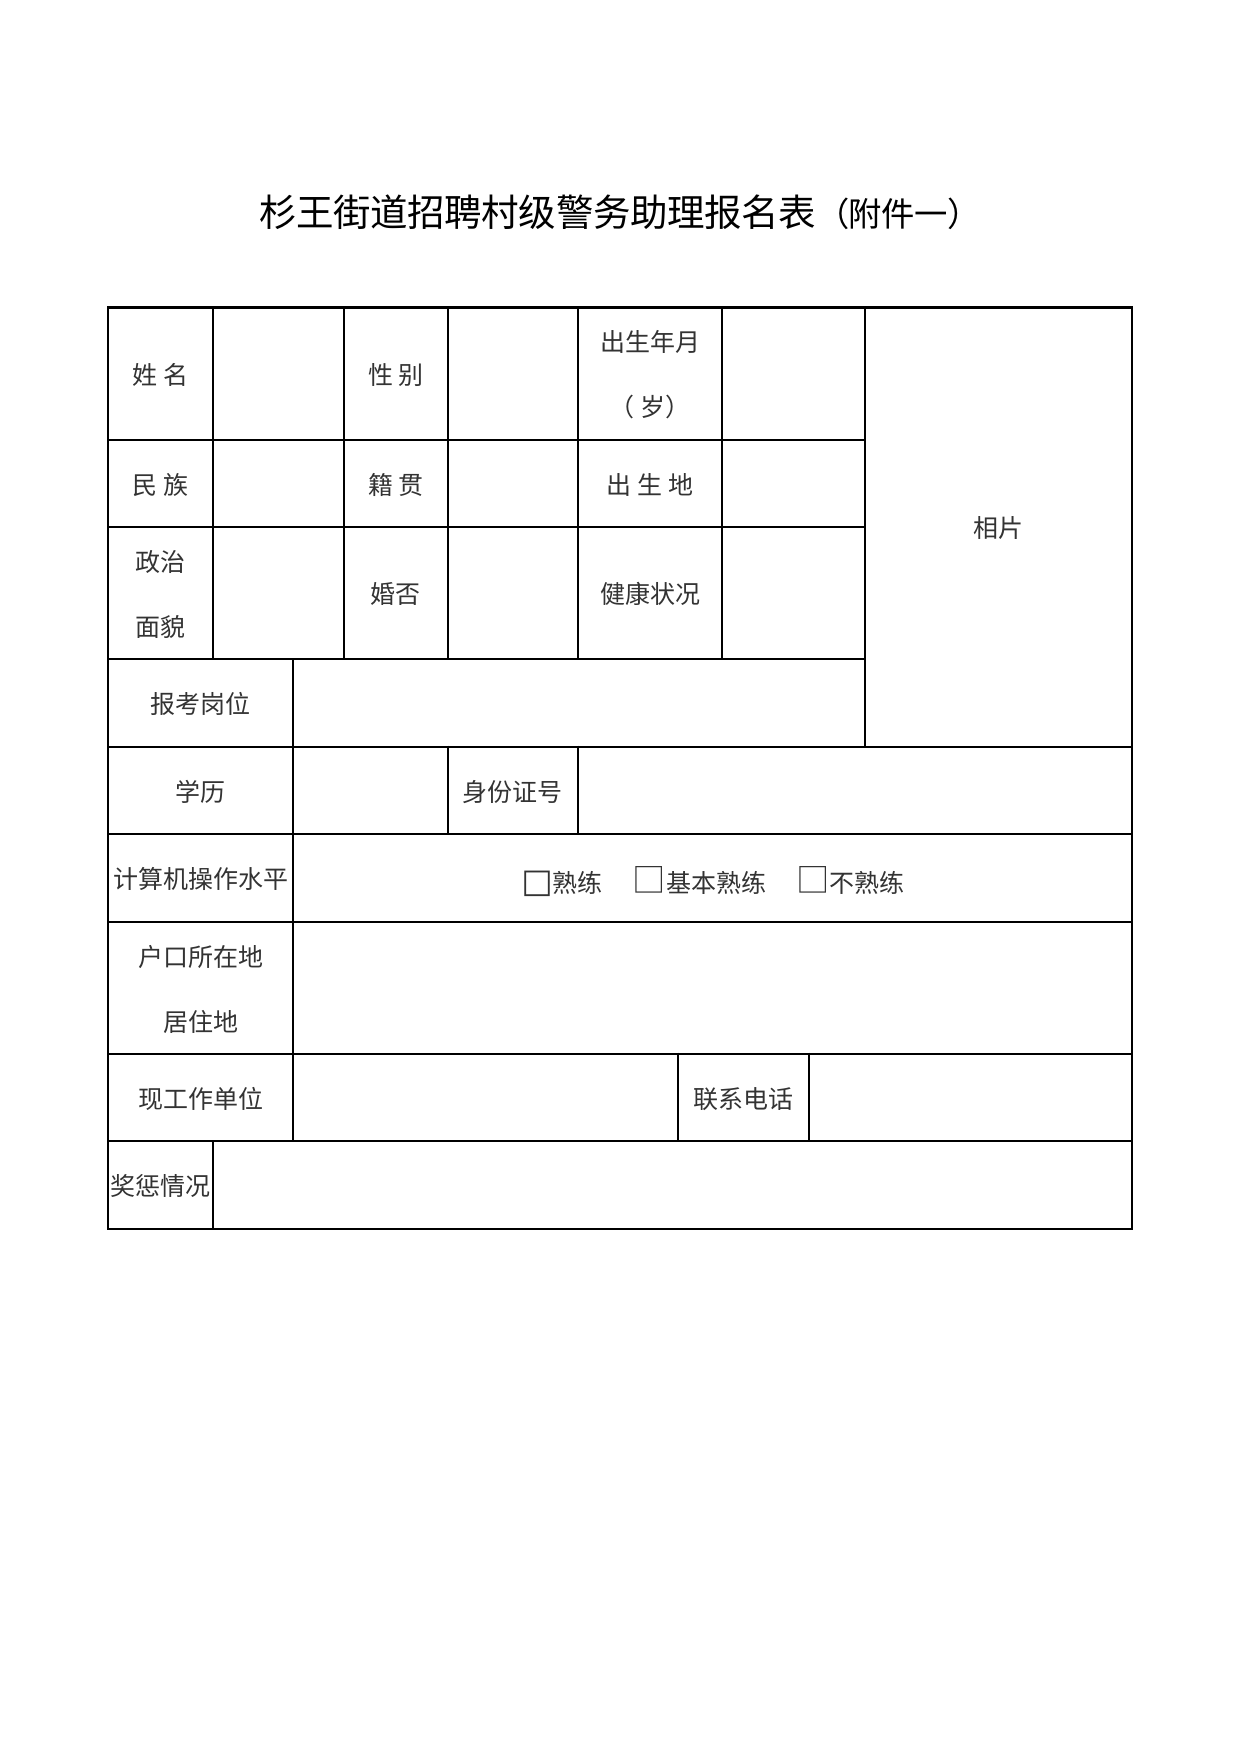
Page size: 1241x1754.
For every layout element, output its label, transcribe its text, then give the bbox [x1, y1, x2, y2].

table_cell 民 族 [109, 441, 212, 526]
table_cell [294, 748, 447, 833]
table_cell 奖惩情况 [109, 1142, 212, 1228]
table_header [449, 309, 577, 438]
table_header 性 别 [345, 309, 447, 438]
table_cell 籍 贯 [345, 441, 447, 526]
table_cell 现工作单位 [109, 1055, 292, 1140]
table_cell [449, 441, 577, 526]
table_header 姓 名 [109, 309, 212, 438]
table_header [723, 309, 864, 438]
table_cell [449, 528, 577, 658]
table_cell 学历 [109, 748, 292, 833]
text 杉王街道招聘村级警务助理报名表（附件一） [187, 178, 1053, 243]
table_cell 报考岗位 [109, 660, 292, 746]
table_cell □熟练 □基本熟练 □不熟练 [294, 835, 1131, 921]
table_cell [214, 441, 343, 526]
table_cell [294, 1055, 677, 1140]
table_header 相片 [866, 309, 1131, 746]
table_cell 健康状况 [579, 528, 721, 658]
table_cell [294, 923, 1131, 1053]
table_cell [810, 1055, 1131, 1140]
table_cell 婚否 [345, 528, 447, 658]
table_cell 身份证号 [449, 748, 577, 833]
table_cell 出 生 地 [579, 441, 721, 526]
table_cell [214, 1142, 1131, 1228]
table_cell [214, 528, 343, 658]
table_header 出生年月 （ 岁） [579, 309, 721, 438]
table_cell [294, 660, 864, 746]
table_cell [723, 528, 864, 658]
table_cell 户口所在地 居住地 [109, 923, 292, 1053]
table_cell 政治 面貌 [109, 528, 212, 658]
table_cell [579, 748, 1131, 833]
table_cell 联系电话 [679, 1055, 808, 1140]
table_cell [723, 441, 864, 526]
table_header [214, 309, 343, 438]
table_cell 计算机操作水平 [109, 835, 292, 921]
